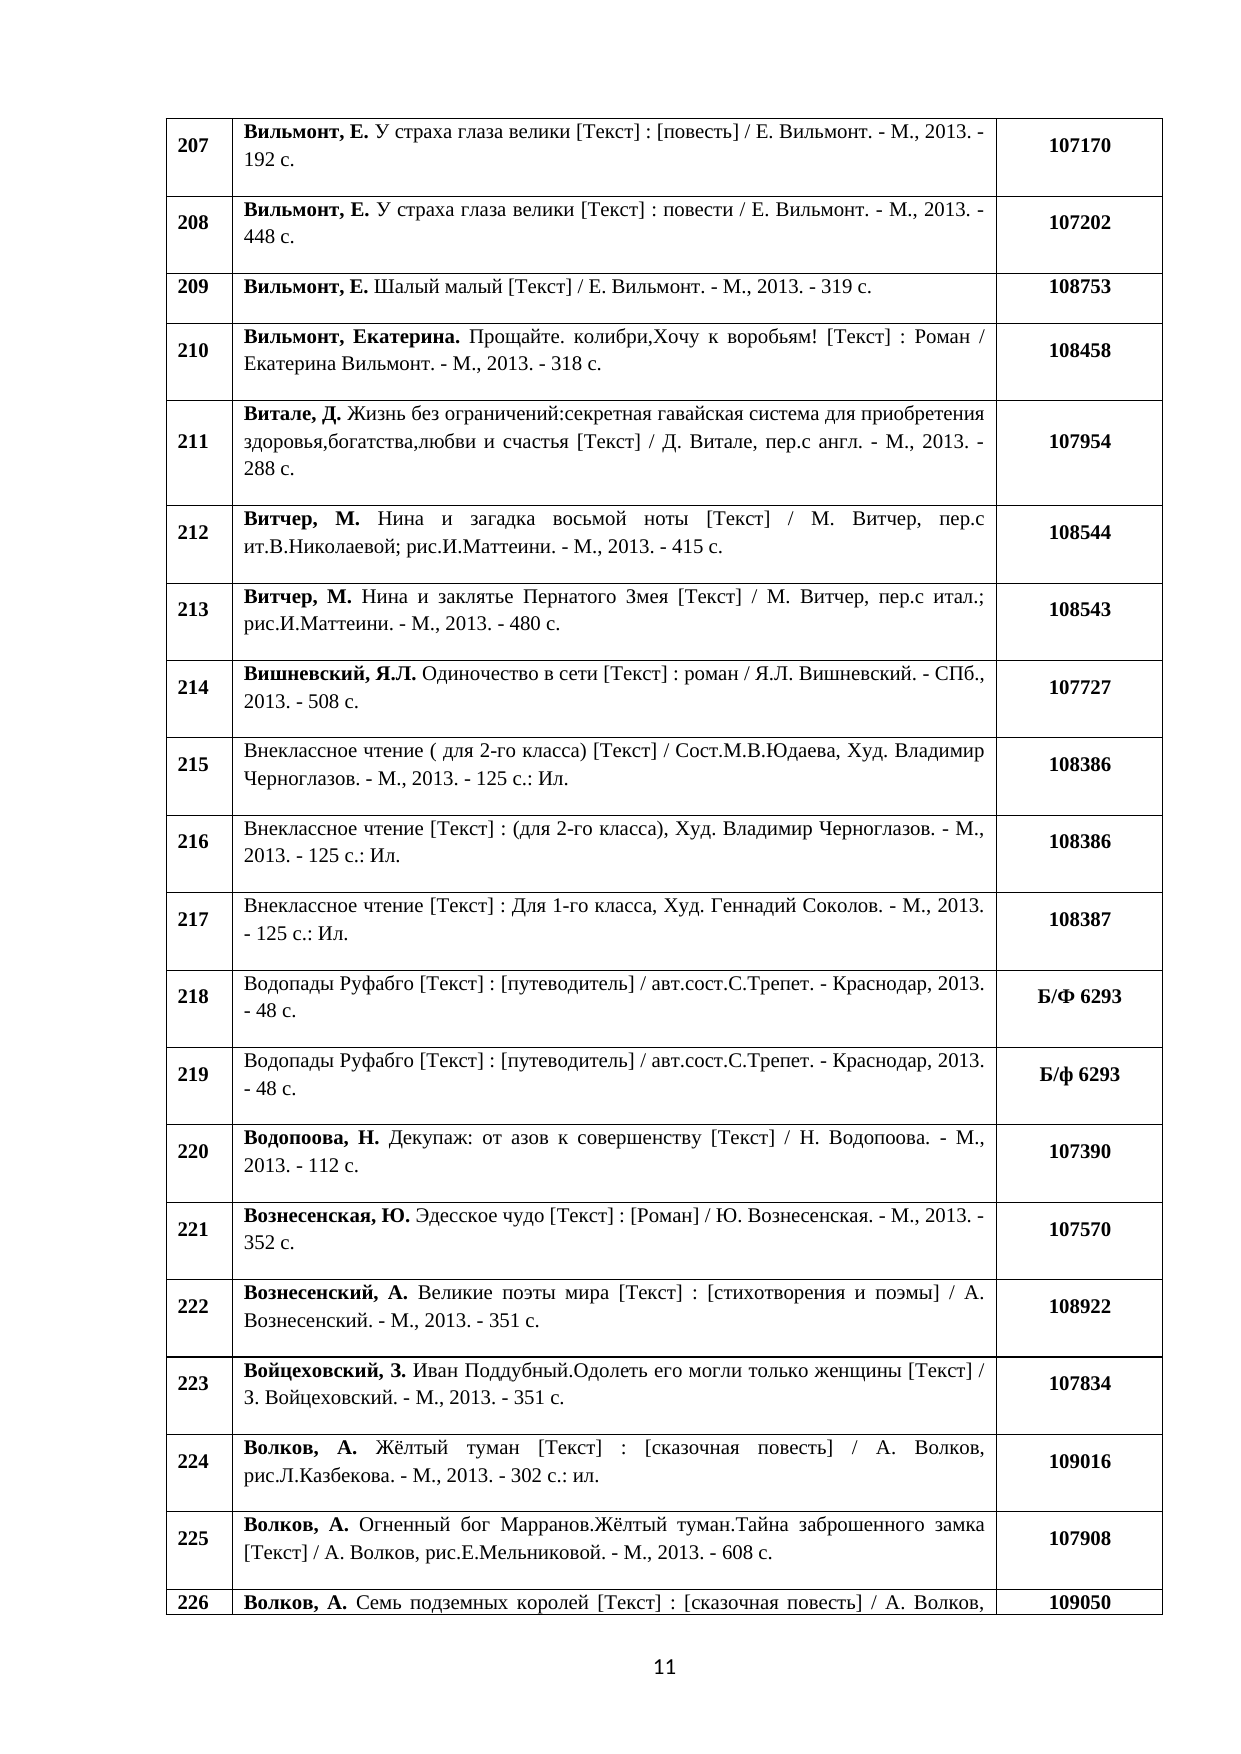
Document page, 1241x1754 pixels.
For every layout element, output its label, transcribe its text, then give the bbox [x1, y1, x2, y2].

table_cell Войцеховский, З. Иван Поддубный.Одолеть его могли только женщины [Текст] / З. Войцеховский. - М., 2013. - 351 с. [233, 1358, 996, 1434]
table_cell 108543 [997, 584, 1162, 660]
table_cell 108386 [997, 816, 1162, 892]
table_cell Вильмонт, Е. У страха глаза велики [Текст] : [повесть] / Е. Вильмонт. - М., 2013. - 192 с. [233, 119, 996, 196]
table_cell Витчер, М. Нина и загадка восьмой ноты [Текст] / М. Витчер, пер.с ит.В.Николаевой; рис.И.Маттеини. - М., 2013. - 415 с. [233, 506, 996, 582]
table_cell 109016 [997, 1435, 1162, 1511]
table_cell Б/Ф 6293 [997, 971, 1162, 1047]
table_cell 107908 [997, 1512, 1162, 1589]
table_cell 216 [167, 816, 232, 892]
table_cell 209 [167, 274, 232, 323]
table_cell 107834 [997, 1358, 1162, 1434]
table_cell 226 [167, 1590, 232, 1614]
table_cell 107954 [997, 401, 1162, 505]
table_cell 210 [167, 324, 232, 400]
table_cell Волков, А. Жёлтый туман [Текст] : [сказочная повесть] / А. Волков, рис.Л.Казбекова. - М., 2013. - 302 с.: ил. [233, 1435, 996, 1511]
table_cell 218 [167, 971, 232, 1047]
table_cell Внеклассное чтение ( для 2-го класса) [Текст] / Сост.М.В.Юдаева, Худ. Владимир Черноглазов. - М., 2013. - 125 с.: Ил. [233, 738, 996, 815]
table_cell 222 [167, 1280, 232, 1356]
table_cell Водопады Руфабго [Текст] : [путеводитель] / авт.сост.С.Трепет. - Краснодар, 2013. - 48 с. [233, 1048, 996, 1124]
table_cell Водопады Руфабго [Текст] : [путеводитель] / авт.сост.С.Трепет. - Краснодар, 2013. - 48 с. [233, 971, 996, 1047]
table_cell Б/ф 6293 [997, 1048, 1162, 1124]
table_cell 208 [167, 197, 232, 273]
table_cell Волков, А. Огненный бог Марранов.Жёлтый туман.Тайна заброшенного замка [Текст] / А. Волков, рис.Е.Мельниковой. - М., 2013. - 608 с. [233, 1512, 996, 1589]
table_cell Вознесенский, А. Великие поэты мира [Текст] : [стихотворения и поэмы] / А. Вознесенский. - М., 2013. - 351 с. [233, 1280, 996, 1356]
table_cell 207 [167, 119, 232, 196]
table_cell Вильмонт, Екатерина. Прощайте. колибри,Хочу к воробьям! [Текст] : Роман / Екатерина Вильмонт. - М., 2013. - 318 с. [233, 324, 996, 400]
table_cell 107170 [997, 119, 1162, 196]
table_cell 213 [167, 584, 232, 660]
table_cell Водопоова, Н. Декупаж: от азов к совершенству [Текст] / Н. Водопоова. - М., 2013. - 112 с. [233, 1125, 996, 1202]
table_cell 108544 [997, 506, 1162, 582]
table_cell 214 [167, 661, 232, 737]
table_cell 109050 [997, 1590, 1162, 1614]
table_cell Внеклассное чтение [Текст] : Для 1-го класса, Худ. Геннадий Соколов. - М., 2013. - 125 с.: Ил. [233, 893, 996, 969]
table_cell 107570 [997, 1203, 1162, 1279]
table_cell Вишневский, Я.Л. Одиночество в сети [Текст] : роман / Я.Л. Вишневский. - СПб., 2013. - 508 с. [233, 661, 996, 737]
table_cell Вильмонт, Е. Шалый малый [Текст] / Е. Вильмонт. - М., 2013. - 319 с. [233, 274, 996, 323]
table_cell 108753 [997, 274, 1162, 323]
table_cell 108922 [997, 1280, 1162, 1356]
table_cell 108387 [997, 893, 1162, 969]
table_cell Вознесенская, Ю. Эдесское чудо [Текст] : [Роман] / Ю. Вознесенская. - М., 2013. - 352 с. [233, 1203, 996, 1279]
table_cell 221 [167, 1203, 232, 1279]
table_cell 212 [167, 506, 232, 582]
table_cell 107390 [997, 1125, 1162, 1202]
table_cell 217 [167, 893, 232, 969]
table_cell 224 [167, 1435, 232, 1511]
table_cell Витчер, М. Нина и заклятье Пернатого Змея [Текст] / М. Витчер, пер.с итал.; рис.И.Маттеини. - М., 2013. - 480 с. [233, 584, 996, 660]
table_cell 225 [167, 1512, 232, 1589]
table_cell 219 [167, 1048, 232, 1124]
table_cell 211 [167, 401, 232, 505]
table_cell 220 [167, 1125, 232, 1202]
table_cell 107202 [997, 197, 1162, 273]
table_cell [233, 1590, 996, 1614]
table_cell Витале, Д. Жизнь без ограничений:секретная гавайская система для приобретения здоровья,богатства,любви и счастья [Текст] / Д. Витале, пер.с англ. - М., 2013. - 288 с. [233, 401, 996, 505]
table_cell 107727 [997, 661, 1162, 737]
table_cell 108458 [997, 324, 1162, 400]
table_cell Внеклассное чтение [Текст] : (для 2-го класса), Худ. Владимир Черноглазов. - М., 2013. - 125 с.: Ил. [233, 816, 996, 892]
table_cell 108386 [997, 738, 1162, 815]
table_cell 215 [167, 738, 232, 815]
table_cell 223 [167, 1358, 232, 1434]
table_cell Вильмонт, Е. У страха глаза велики [Текст] : повести / Е. Вильмонт. - М., 2013. - 448 с. [233, 197, 996, 273]
